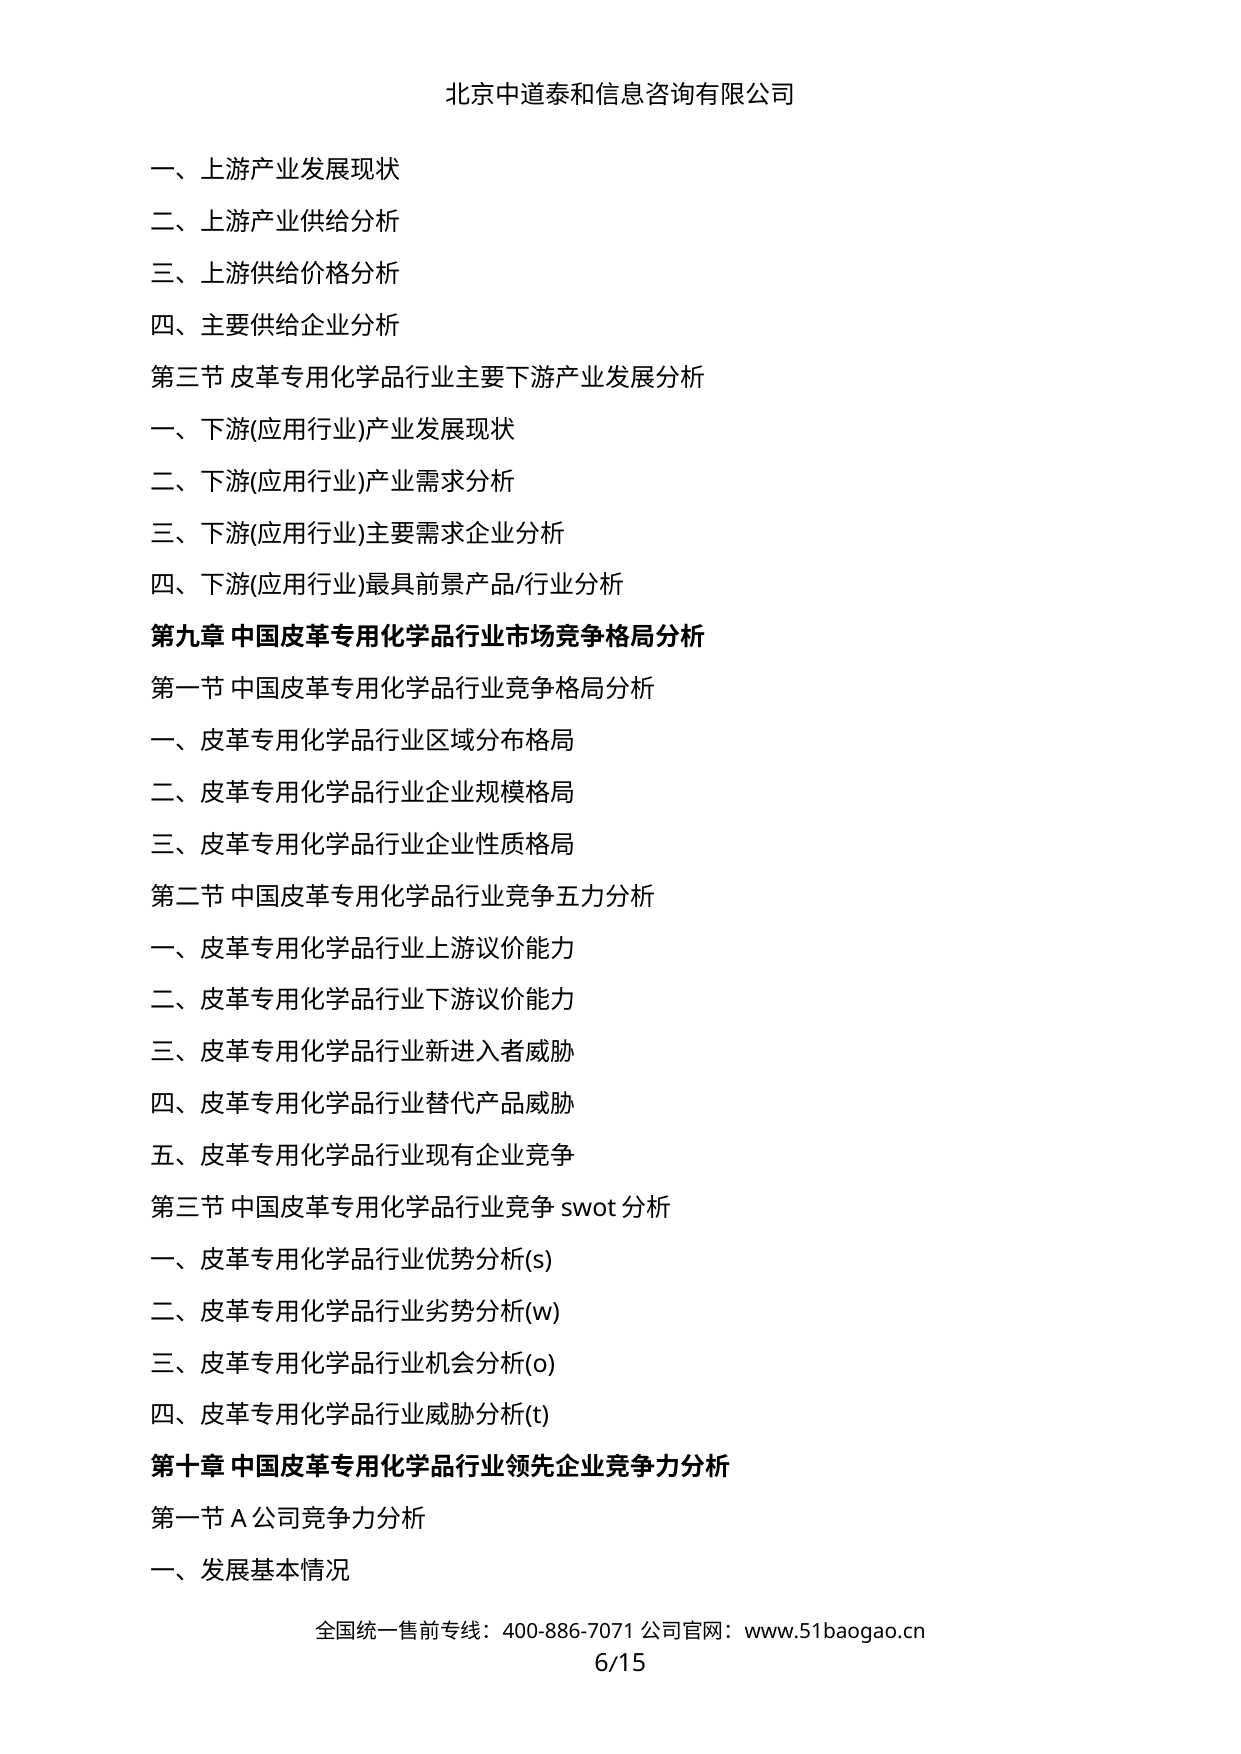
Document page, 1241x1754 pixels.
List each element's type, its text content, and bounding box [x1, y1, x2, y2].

text 三、上游供给价格分析 [150, 254, 1090, 290]
text 第一节 中国皮革专用化学品行业竞争格局分析 [150, 669, 1090, 705]
text 一、下游(应用行业)产业发展现状 [150, 409, 1090, 446]
text 第三节 中国皮革专用化学品行业竞争swot分析 [150, 1187, 1090, 1224]
text 五、皮革专用化学品行业现有企业竞争 [150, 1136, 1090, 1172]
text 一、上游产业发展现状 [150, 150, 1090, 186]
text 四、皮革专用化学品行业威胁分析(t) [150, 1395, 1090, 1431]
text 三、皮革专用化学品行业新进入者威胁 [150, 1032, 1090, 1068]
text 第一节 A公司竞争力分析 [150, 1499, 1090, 1535]
text 三、皮革专用化学品行业企业性质格局 [150, 824, 1090, 861]
text 第二节 中国皮革专用化学品行业竞争五力分析 [150, 876, 1090, 912]
text 四、主要供给企业分析 [150, 306, 1090, 342]
text 一、发展基本情况 [150, 1551, 1090, 1587]
text 二、下游(应用行业)产业需求分析 [150, 461, 1090, 497]
text 第三节 皮革专用化学品行业主要下游产业发展分析 [150, 357, 1090, 394]
text 二、皮革专用化学品行业下游议价能力 [150, 980, 1090, 1016]
text 二、皮革专用化学品行业企业规模格局 [150, 772, 1090, 809]
text 二、皮革专用化学品行业劣势分析(w) [150, 1291, 1090, 1327]
text 一、皮革专用化学品行业区域分布格局 [150, 721, 1090, 757]
text 二、上游产业供给分析 [150, 202, 1090, 238]
text 一、皮革专用化学品行业优势分析(s) [150, 1239, 1090, 1276]
text 一、皮革专用化学品行业上游议价能力 [150, 928, 1090, 964]
text 三、皮革专用化学品行业机会分析(o) [150, 1343, 1090, 1379]
text 第十章 中国皮革专用化学品行业领先企业竞争力分析 [150, 1447, 1090, 1483]
text 四、皮革专用化学品行业替代产品威胁 [150, 1084, 1090, 1120]
text 第九章 中国皮革专用化学品行业市场竞争格局分析 [150, 617, 1090, 653]
text 四、下游(应用行业)最具前景产品/行业分析 [150, 565, 1090, 601]
text 三、下游(应用行业)主要需求企业分析 [150, 513, 1090, 549]
